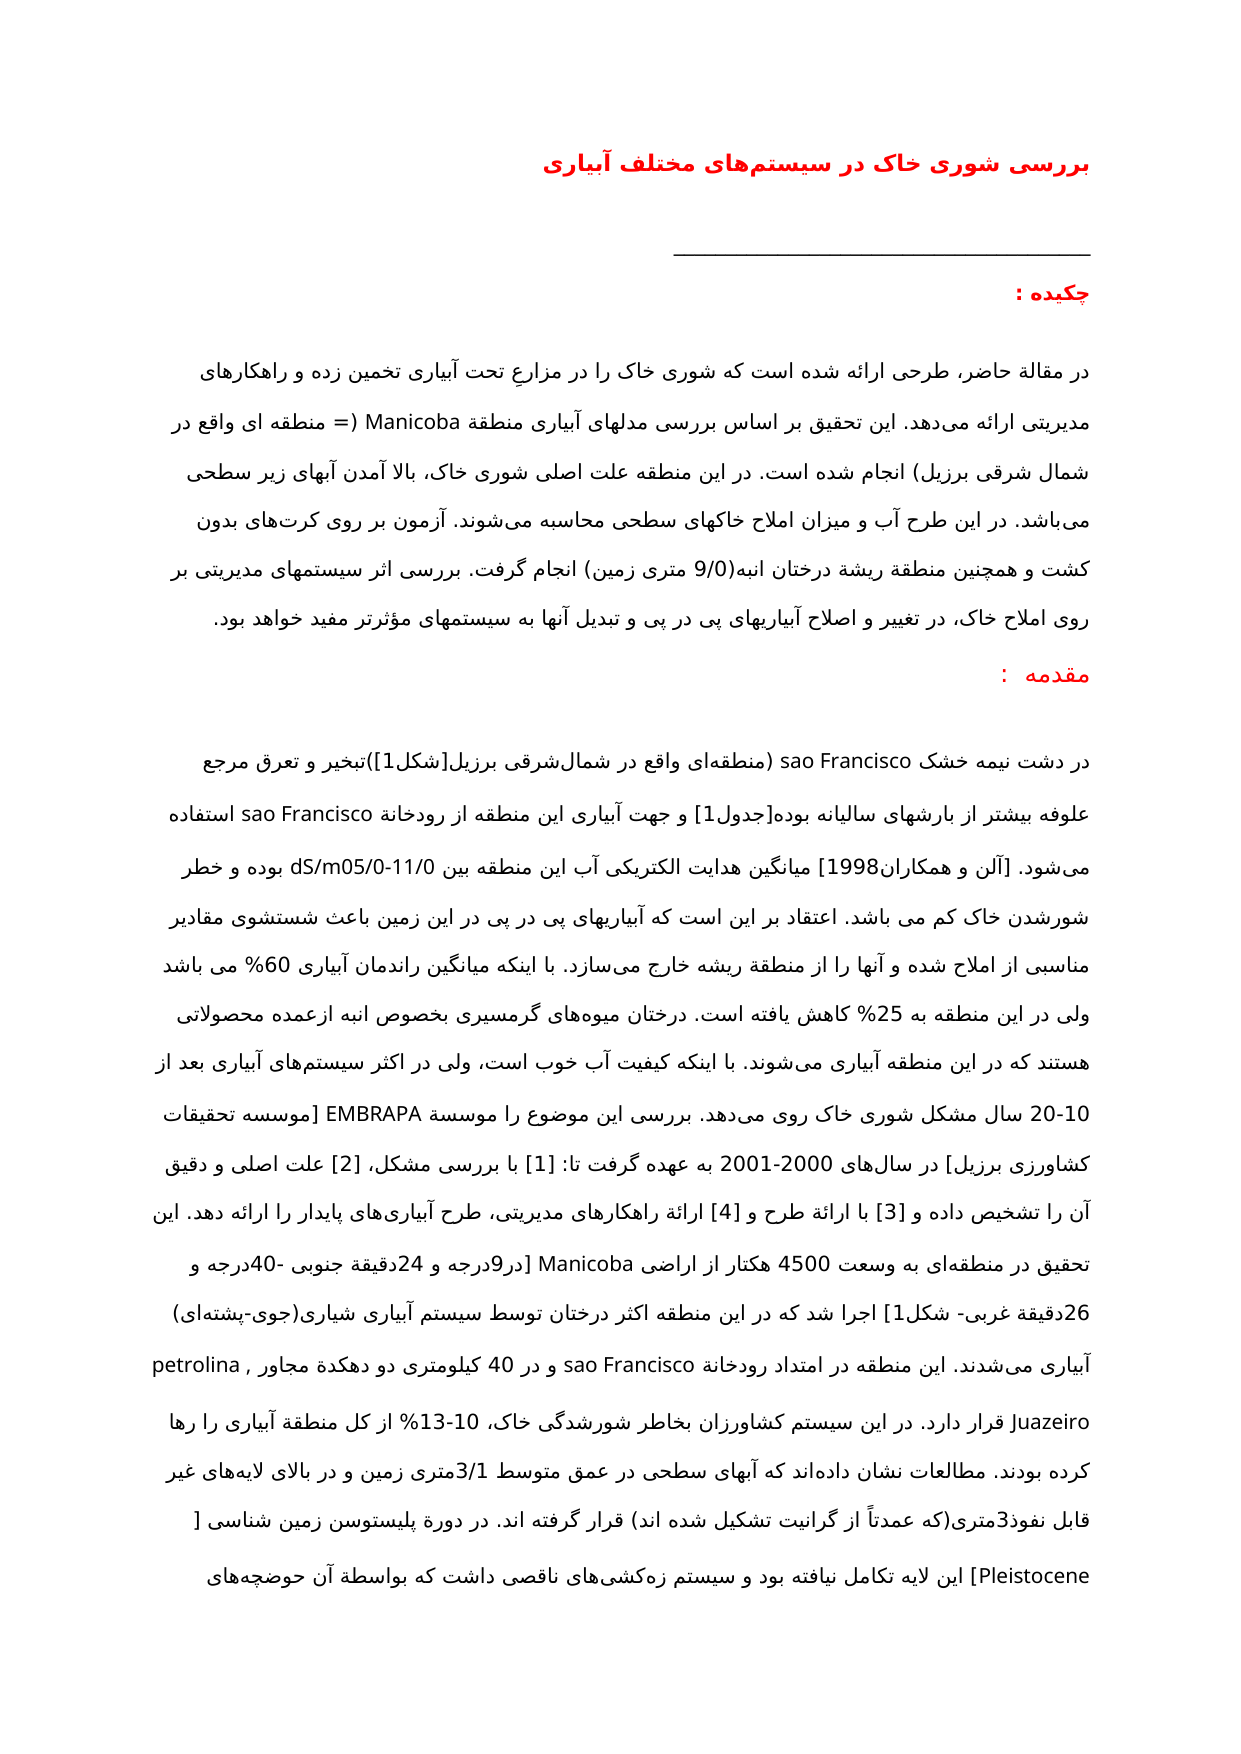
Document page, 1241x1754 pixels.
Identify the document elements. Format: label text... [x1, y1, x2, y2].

text بررسی شوری خاک در سیستم‌های مختلف آبیاری [150, 150, 1090, 177]
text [150, 747, 1090, 1589]
text ________________________________________ چکیده : [150, 232, 1090, 305]
text در مقالة حاضر، طرحی ارائه شده است که شوری خاک را در مزارعِ تحت آبیاری تخمین زده و راهکارهای مدیریتی ارائه می‌دهد. این تحقیق بر اساس بررسی مدلهای آبیاری منطقة Manicoba (= منطقه ای واقع در شمال شرقی برزیل) انجام شده است. در این منطقه علت اصلی شوری خاک، بالا آمدن آبهای زیر سطحی می‌باشد. در این طرح آب و میزان املاح خاکهای سطحی محاسبه می‌شوند. آزمون بر روی کرت‌های بدون کشت و همچنین منطقة ریشة درختان انبه(9/0 متری زمین) انجام گرفت. بررسی اثر سیستمهای مدیریتی بر روی املاح خاک، در تغییر و اصلاح آبیاریهای پی در پی و تبدیل آنها به سیستمهای مؤثرتر مفید خواهد بود. مقدمه : [150, 359, 1090, 688]
